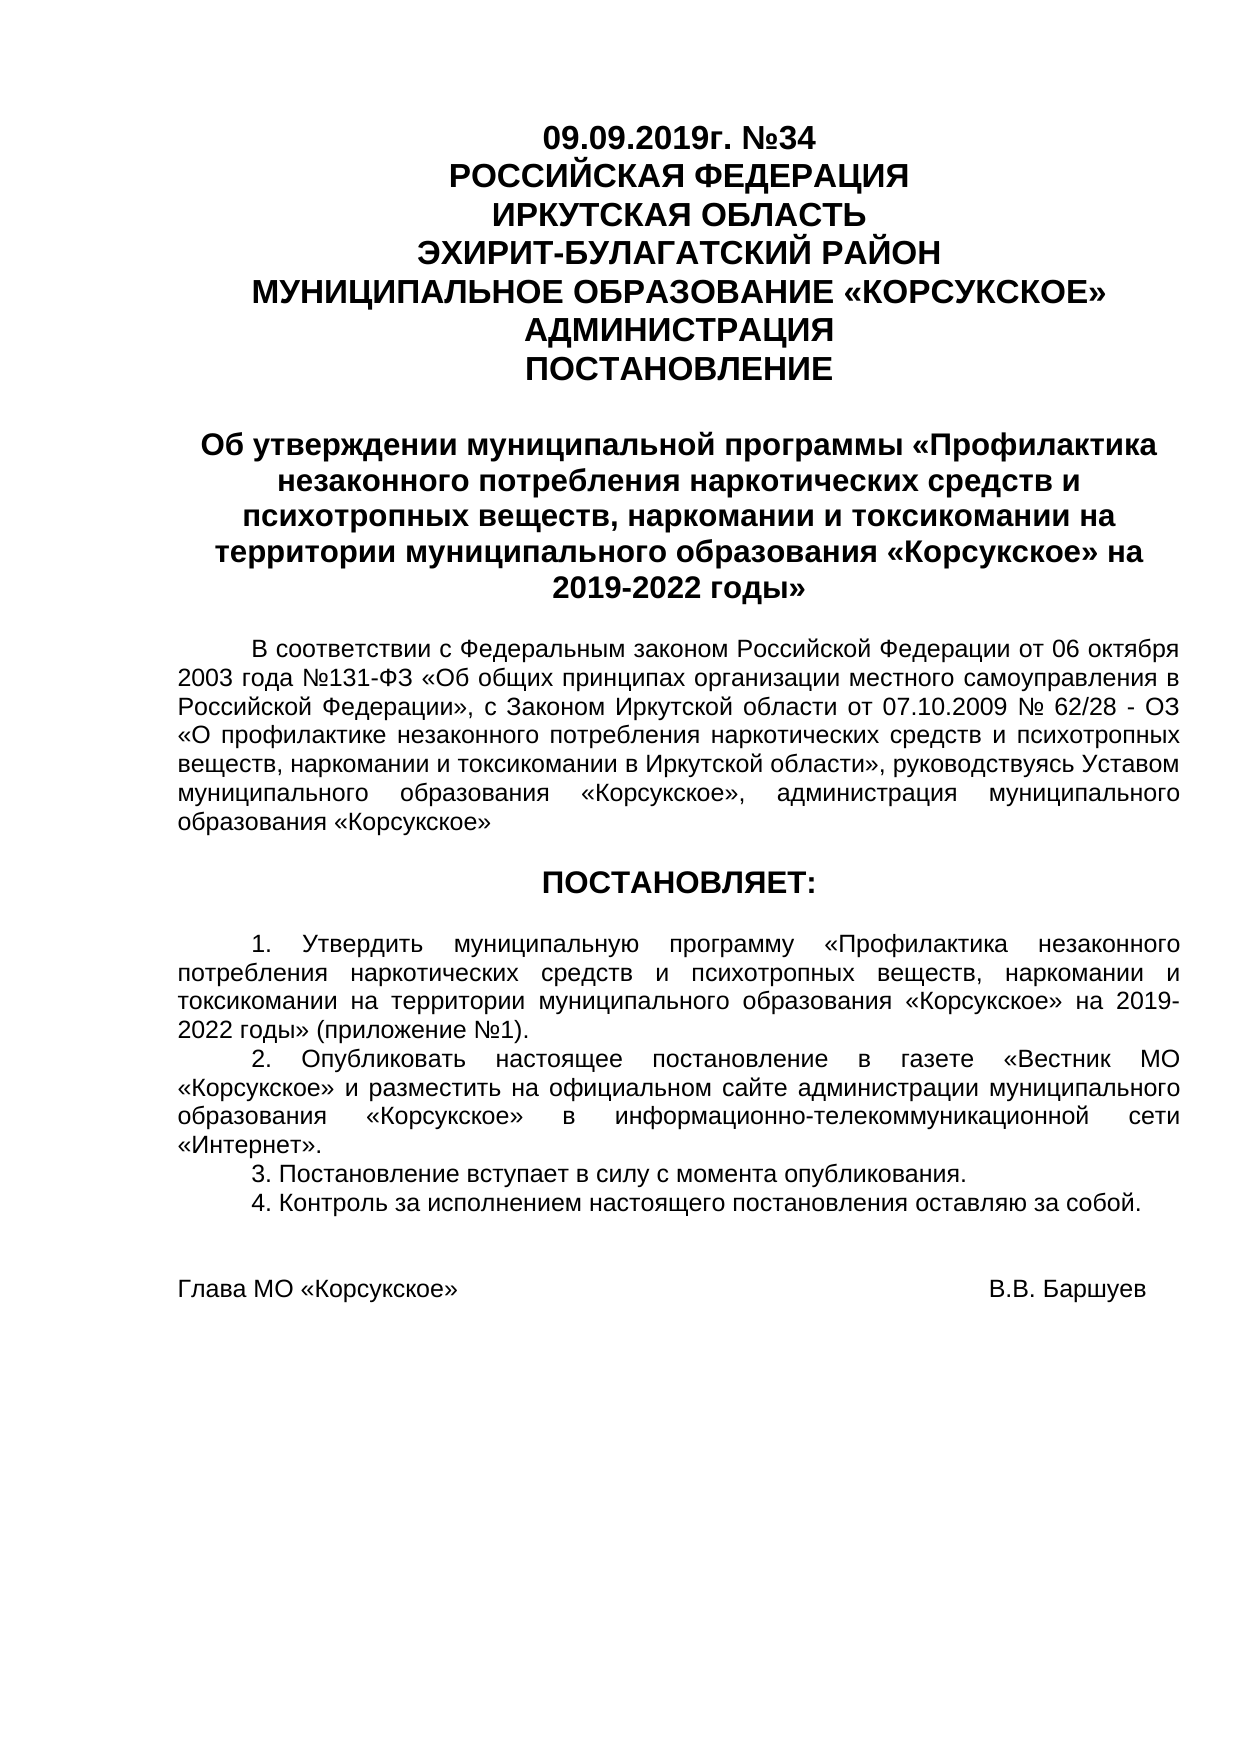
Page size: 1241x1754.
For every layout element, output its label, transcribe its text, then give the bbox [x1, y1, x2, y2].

text РОССИЙСКАЯ ФЕДЕРАЦИЯ [177, 157, 1181, 195]
text ПОСТАНОВЛЕНИЕ [177, 349, 1181, 387]
text 4. Контроль за исполнением настоящего постановления оставляю за собой. [177, 1187, 1181, 1216]
text 1. Утвердить муниципальную программу «Профилактика незаконного потребления наркотических средств и психотропных веществ, наркомании и токсикомании на территории муниципального образования «Корсукское» на 2019-2022 годы» (приложение №1). [177, 929, 1181, 1044]
text В соответствии с Федеральным законом Российской Федерации от 06 октября 2003 года №131-ФЗ «Об общих принципах организации местного самоуправления в Российской Федерации», с Законом Иркутской области от 07.10.2009 № 62/28 - ОЗ «О профилактике незаконного потребления наркотических средств и психотропных веществ, наркомании и токсикомании в Иркутской области», руководствуясь Уставом муниципального образования «Корсукское», администрация муниципального образования «Корсукское» [177, 634, 1181, 835]
text АДМИНИСТРАЦИЯ [177, 310, 1181, 349]
text 3. Постановление вступает в силу с момента опубликования. [177, 1159, 1181, 1187]
text ЭХИРИТ-БУЛАГАТСКИЙ РАЙОН [177, 233, 1181, 272]
text ИРКУТСКАЯ ОБЛАСТЬ [177, 195, 1181, 233]
text Об утверждении муниципальной программы «Профилактика незаконного потребления наркотических средств и психотропных веществ, наркомании и токсикомании на территории муниципального образования «Корсукское» на 2019-2022 годы» [177, 426, 1181, 605]
text МУНИЦИПАЛЬНОЕ ОБРАЗОВАНИЕ «КОРСУКСКОЕ» [177, 272, 1181, 310]
text 2. Опубликовать настоящее постановление в газете «Вестник МО «Корсукское» и разместить на официальном сайте администрации муниципального образования «Корсукское» в информационно-телекоммуникационной сети «Интернет». [177, 1044, 1181, 1159]
text 09.09.2019г. №34 [177, 118, 1181, 157]
text Глава МО «Корсукское» В.В. Баршуев [177, 1274, 1181, 1302]
text ПОСТАНОВЛЯЕТ: [177, 864, 1181, 900]
